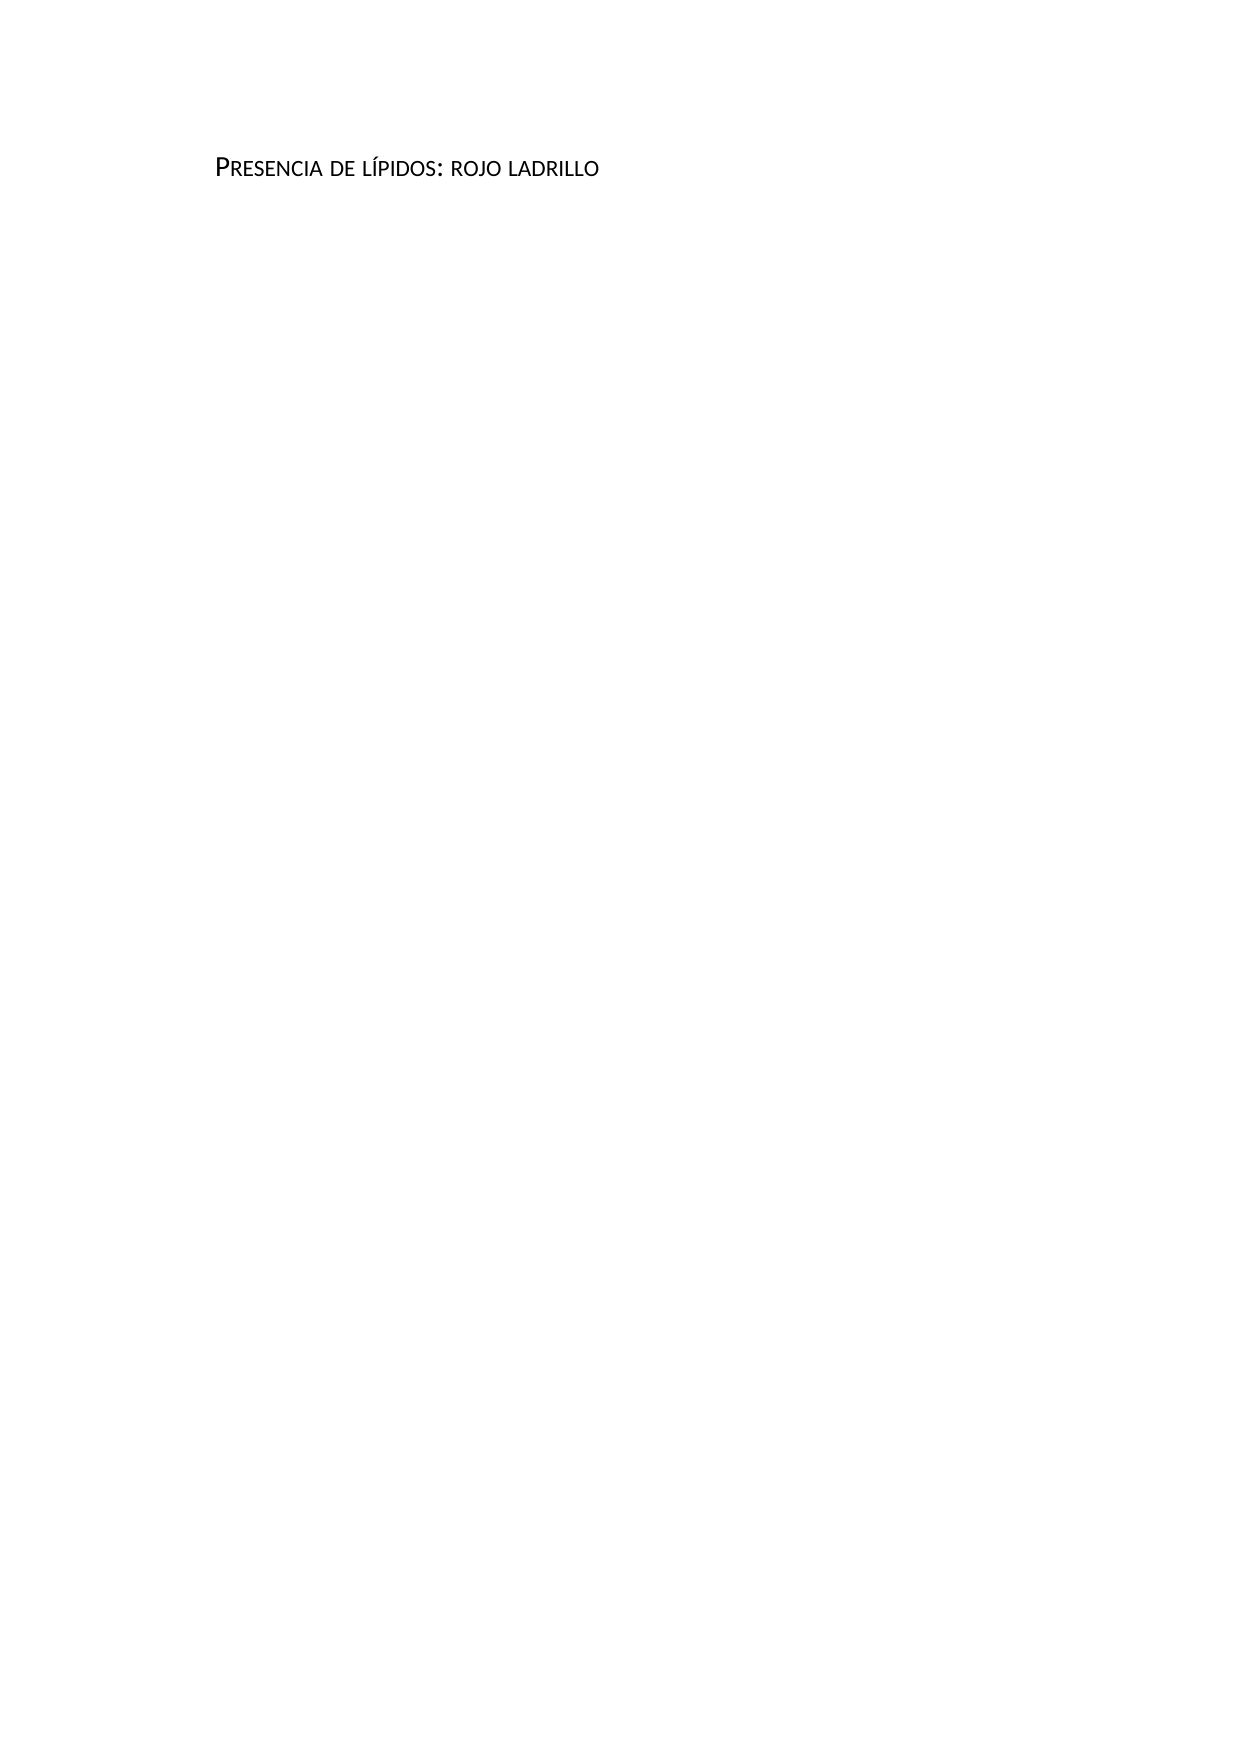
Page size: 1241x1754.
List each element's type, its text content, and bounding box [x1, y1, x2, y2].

text Presencia de lípidos: rojo ladrillo [215, 148, 1063, 183]
